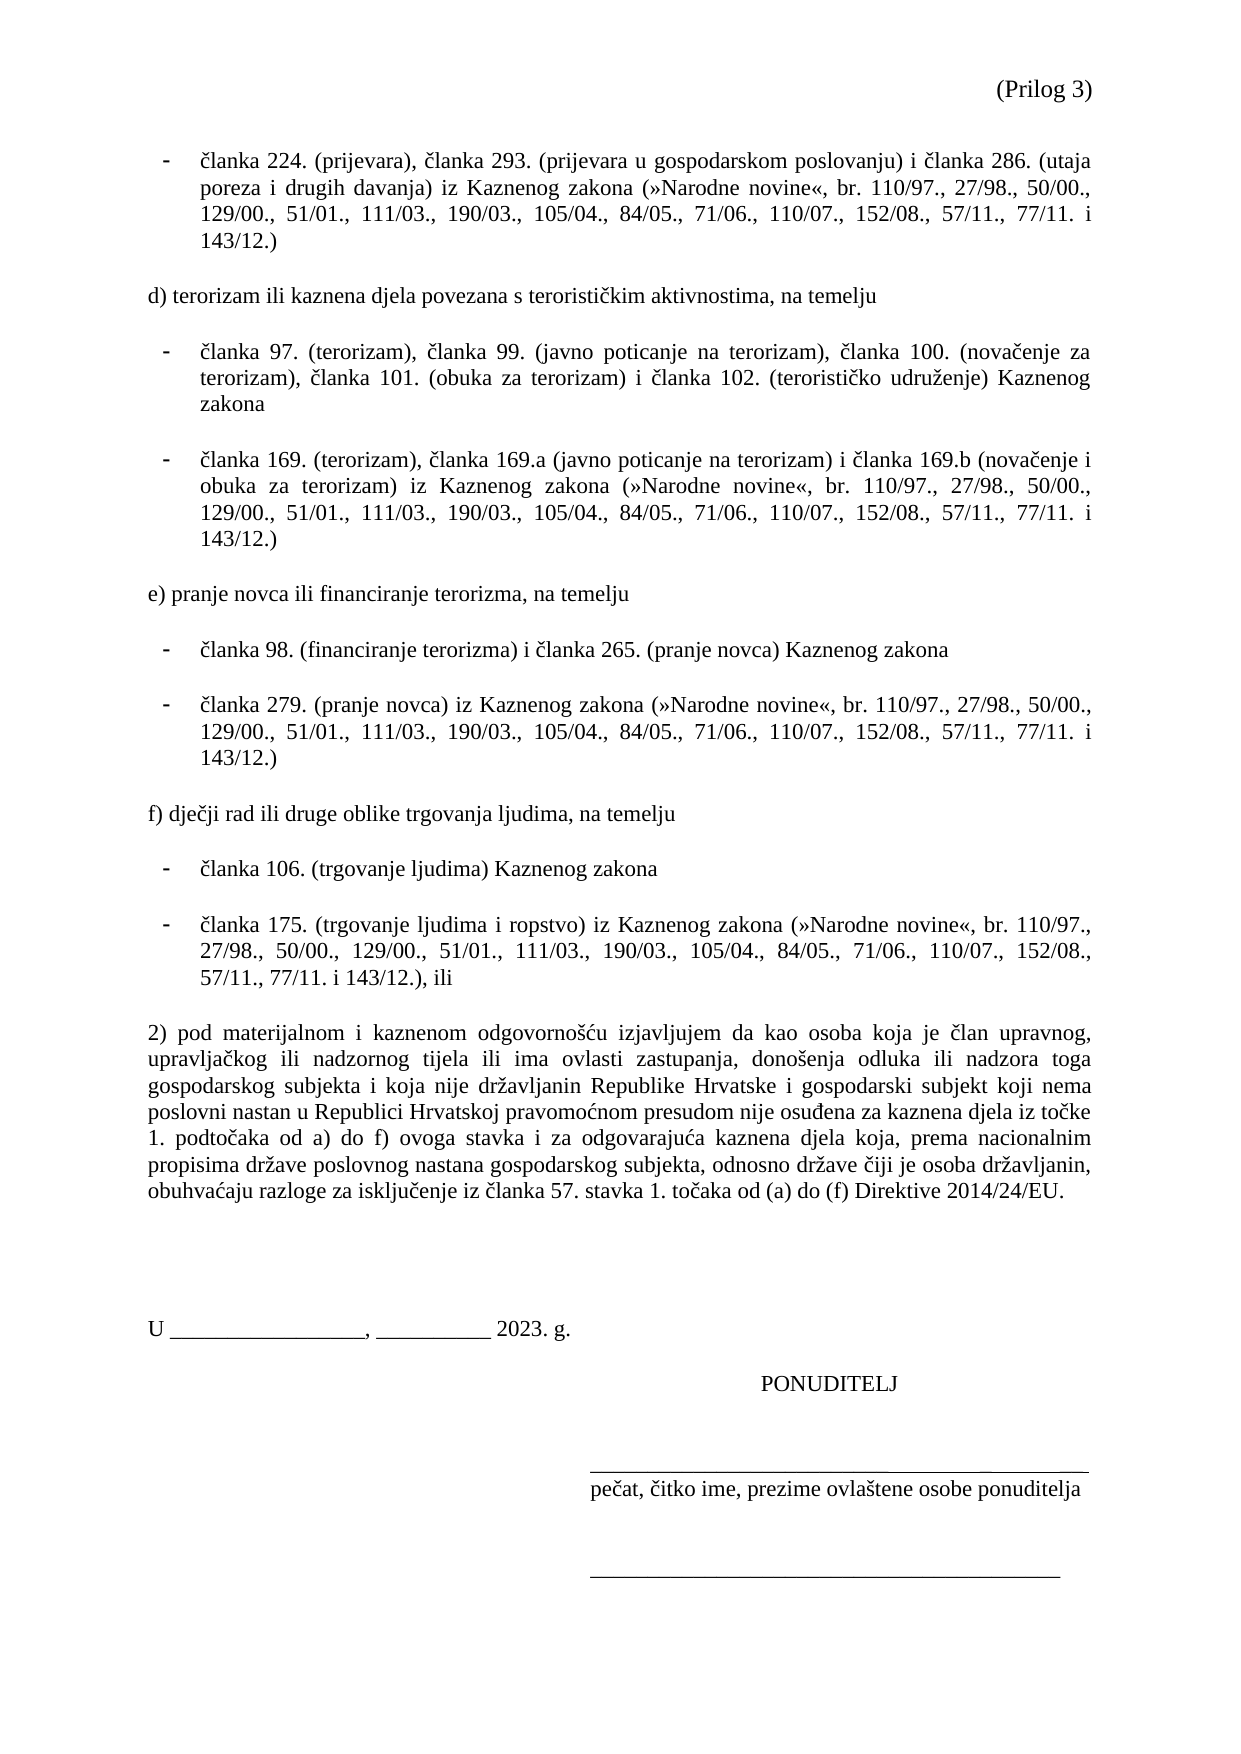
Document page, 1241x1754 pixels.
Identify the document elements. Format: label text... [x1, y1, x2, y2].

list članka 169. (terorizam), članka 169.a (javno poticanje na terorizam) i članka 169.b (novačenje i obuka za terorizam) iz Kaznenog zakona (»Narodne novine«, br. 110/97., 27/98., 50/00., 129/00., 51/01., 111/03., 190/03., 105/04., 84/05., 71/06., 110/07., 152/08., 57/11., 77/11. i 143/12.) [162, 446, 1093, 551]
text d) terorizam ili kaznena djela povezana s terorističkim aktivnostima, na temelju [148, 282, 1093, 308]
text U _________________, __________ 2023. g. [148, 1314, 1093, 1341]
text _________________________________________ [148, 1554, 1093, 1581]
text PONUDITELJ [738, 1370, 1093, 1396]
list članka 175. (trgovanje ljudima i ropstvo) iz Kaznenog zakona (»Narodne novine«, br. 110/97., 27/98., 50/00., 129/00., 51/01., 111/03., 190/03., 105/04., 84/05., 71/06., 110/07., 152/08., 57/11., 77/11. i 143/12.), ili [162, 911, 1093, 990]
list članka 97. (terorizam), članka 99. (javno poticanje na terorizam), članka 100. (novačenje za terorizam), članka 101. (obuka za terorizam) i članka 102. (terorističko udruženje) Kaznenog zakona [162, 338, 1093, 417]
list članka 98. (financiranje terorizma) i članka 265. (pranje novca) Kaznenog zakona [162, 636, 1093, 662]
text 2) pod materijalnom i kaznenom odgovornošću izjavljujem da kao osoba koja je član upravnog, upravljačkog ili nadzornog tijela ili ima ovlasti zastupanja, donošenja odluka ili nadzora toga gospodarskog subjekta i koja nije državljanin Republike Hrvatske i gospodarski subjekt koji nema poslovni nastan u Republici Hrvatskoj pravomoćnom presudom nije osuđena za kaznena djela iz točke 1. podtočaka od a) do f) ovoga stavka i za odgovarajuća kaznena djela koja, prema nacionalnim propisima države poslovnog nastana gospodarskog subjekta, odnosno države čiji je osoba državljanin, obuhvaćaju razloge za isključenje iz članka 57. stavka 1. točaka od (a) do (f) Direktive 2014/24/EU. [148, 1019, 1093, 1203]
text f) dječji rad ili druge oblike trgovanja ljudima, na temelju [148, 800, 1093, 826]
text __________________________ _ __ pečat, čitko ime, prezime ovlaštene osobe ponuditelja [590, 1449, 1093, 1501]
list članka 224. (prijevara), članka 293. (prijevara u gospodarskom poslovanju) i članka 286. (utaja poreza i drugih davanja) iz Kaznenog zakona (»Narodne novine«, br. 110/97., 27/98., 50/00., 129/00., 51/01., 111/03., 190/03., 105/04., 84/05., 71/06., 110/07., 152/08., 57/11., 77/11. i 143/12.) [162, 148, 1093, 253]
list članka 279. (pranje novca) iz Kaznenog zakona (»Narodne novine«, br. 110/97., 27/98., 50/00., 129/00., 51/01., 111/03., 190/03., 105/04., 84/05., 71/06., 110/07., 152/08., 57/11., 77/11. i 143/12.) [162, 692, 1093, 771]
list članka 106. (trgovanje ljudima) Kaznenog zakona [162, 855, 1093, 882]
text e) pranje novca ili financiranje terorizma, na temelju [148, 581, 1093, 607]
